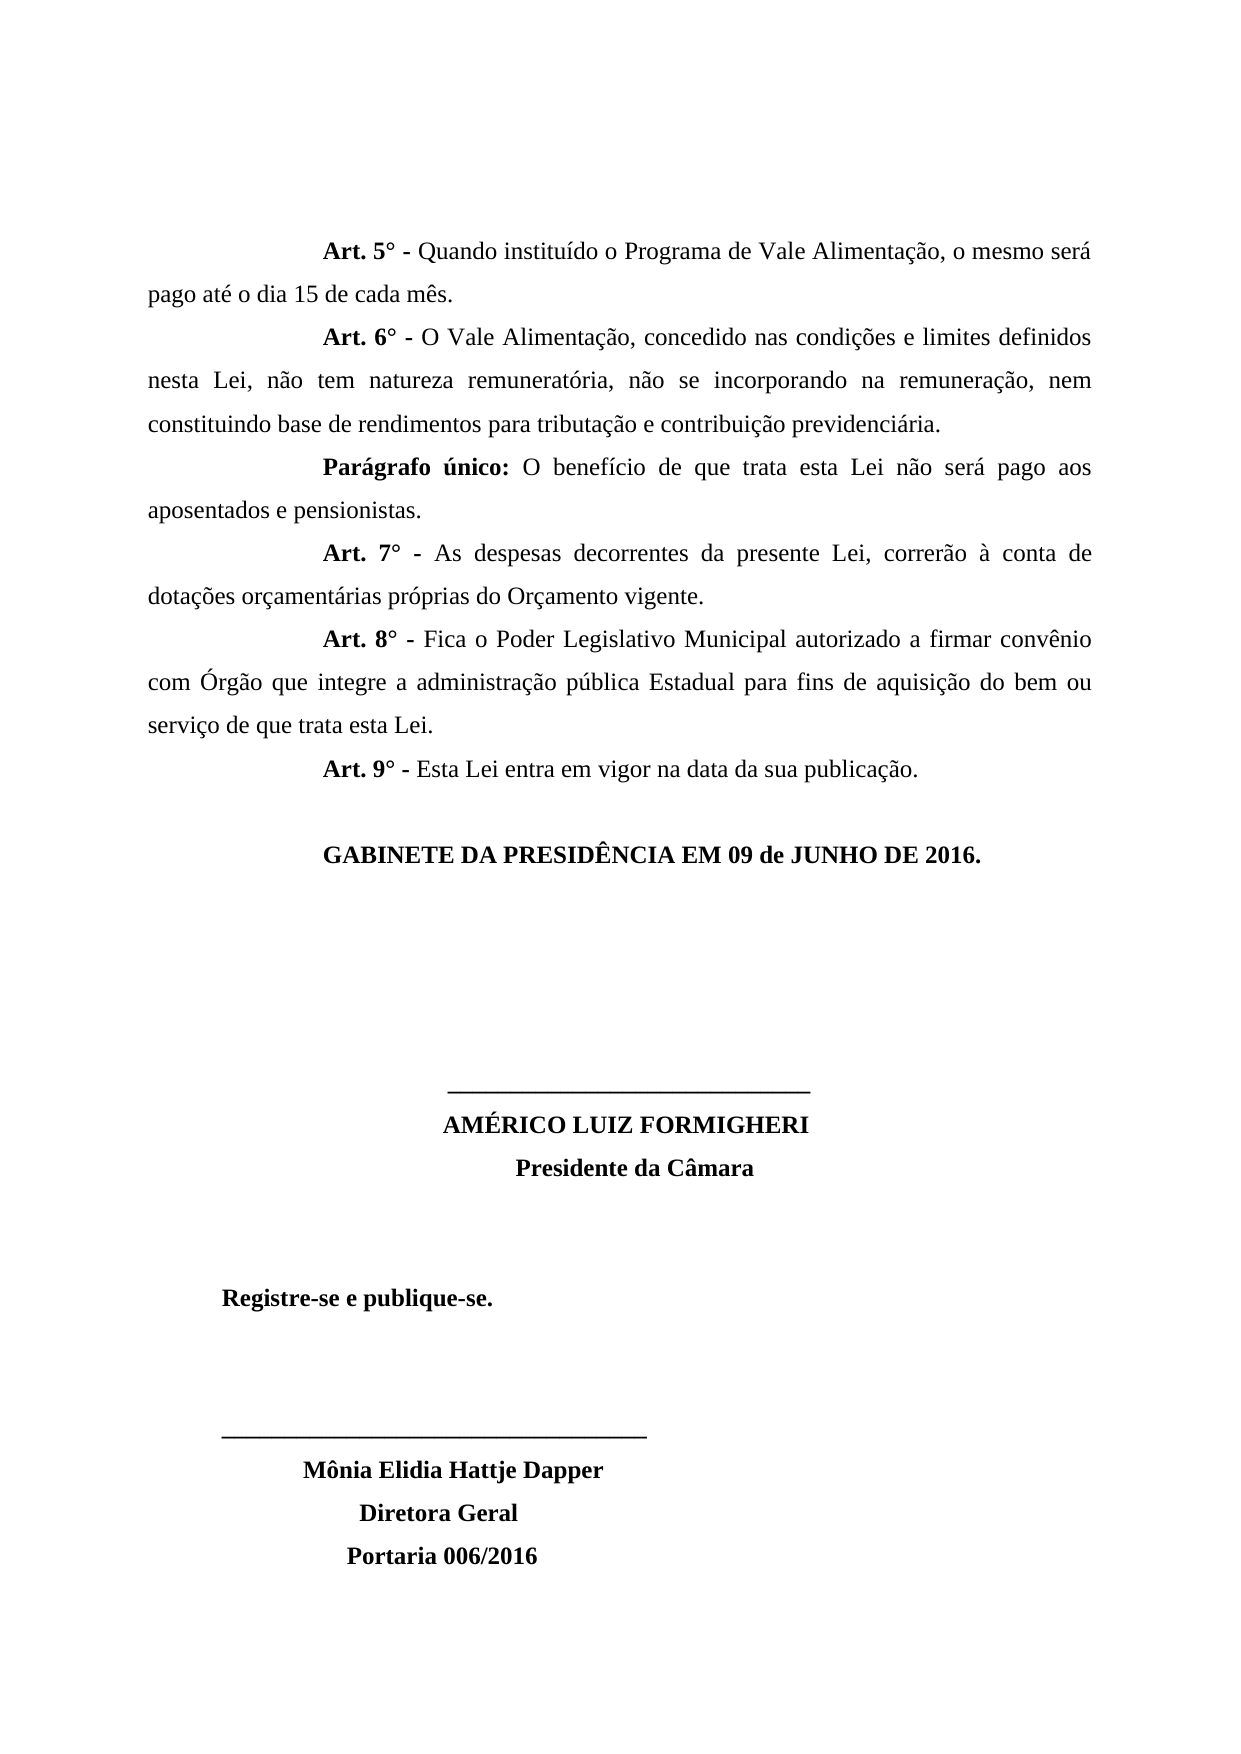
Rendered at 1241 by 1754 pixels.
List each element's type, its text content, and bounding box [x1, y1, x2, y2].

text Diretora Geral [148, 1498, 1092, 1527]
text Art. 8° - Fica o Poder Legislativo Municipal autorizado a firmar convênio com Órgão que integre a administração pública Estadual para fins de aquisição do bem ou serviço de que trata esta Lei. [148, 624, 1092, 739]
text Art. 5° - Quando instituído o Programa de Vale Alimentação, o mesmo será pago até o dia 15 de cada mês. [148, 236, 1092, 308]
text Parágrafo único: O benefício de que trata esta Lei não será pago aos aposentados e pensionistas. [148, 452, 1092, 524]
text Art. 7° - As despesas decorrentes da presente Lei, correrão à conta de dotações orçamentárias próprias do Orçamento vigente. [148, 538, 1092, 610]
text Art. 9° - Esta Lei entra em vigor na data da sua publicação. [148, 754, 1092, 782]
text Art. 6° - O Vale Alimentação, concedido nas condições e limites definidos nesta Lei, não tem natureza remuneratória, não se incorporando na remuneração, nem constituindo base de rendimentos para tributação e contribuição previdenciária. [148, 322, 1092, 437]
text Registre-se e publique-se. [148, 1283, 1092, 1311]
text _____________________________ [148, 1067, 1092, 1096]
text Portaria 006/2016 [148, 1541, 1092, 1570]
text GABINETE DA PRESIDÊNCIA EM 09 de JUNHO DE 2016. [148, 840, 1092, 869]
text AMÉRICO LUIZ FORMIGHERI [205, 1110, 1092, 1139]
text Presidente da Câmara [148, 1153, 1092, 1182]
text __________________________________ [148, 1412, 1092, 1441]
text Mônia Elidia Hattje Dapper [148, 1455, 1092, 1484]
